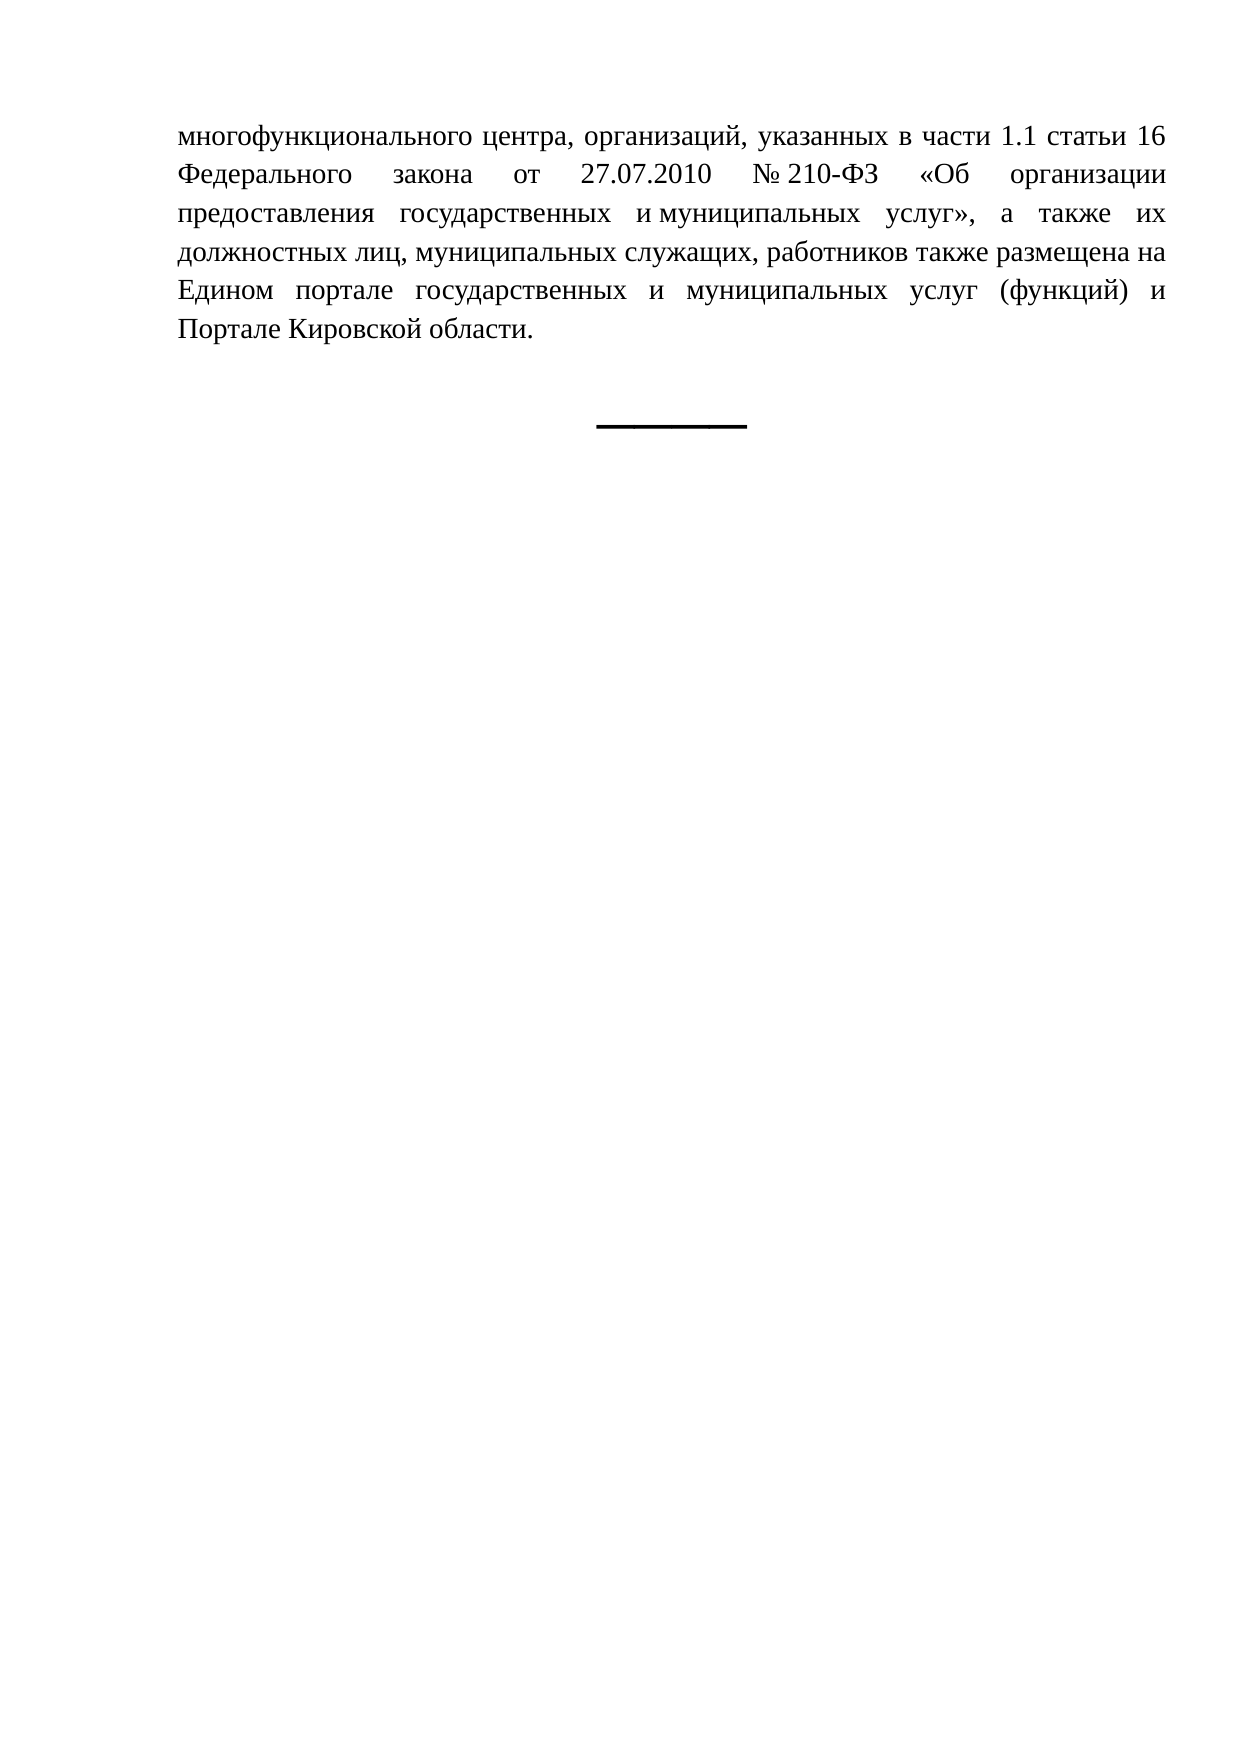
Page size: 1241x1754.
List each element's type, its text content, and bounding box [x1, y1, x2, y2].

text ____ [177, 349, 1167, 436]
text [177, 118, 1167, 344]
